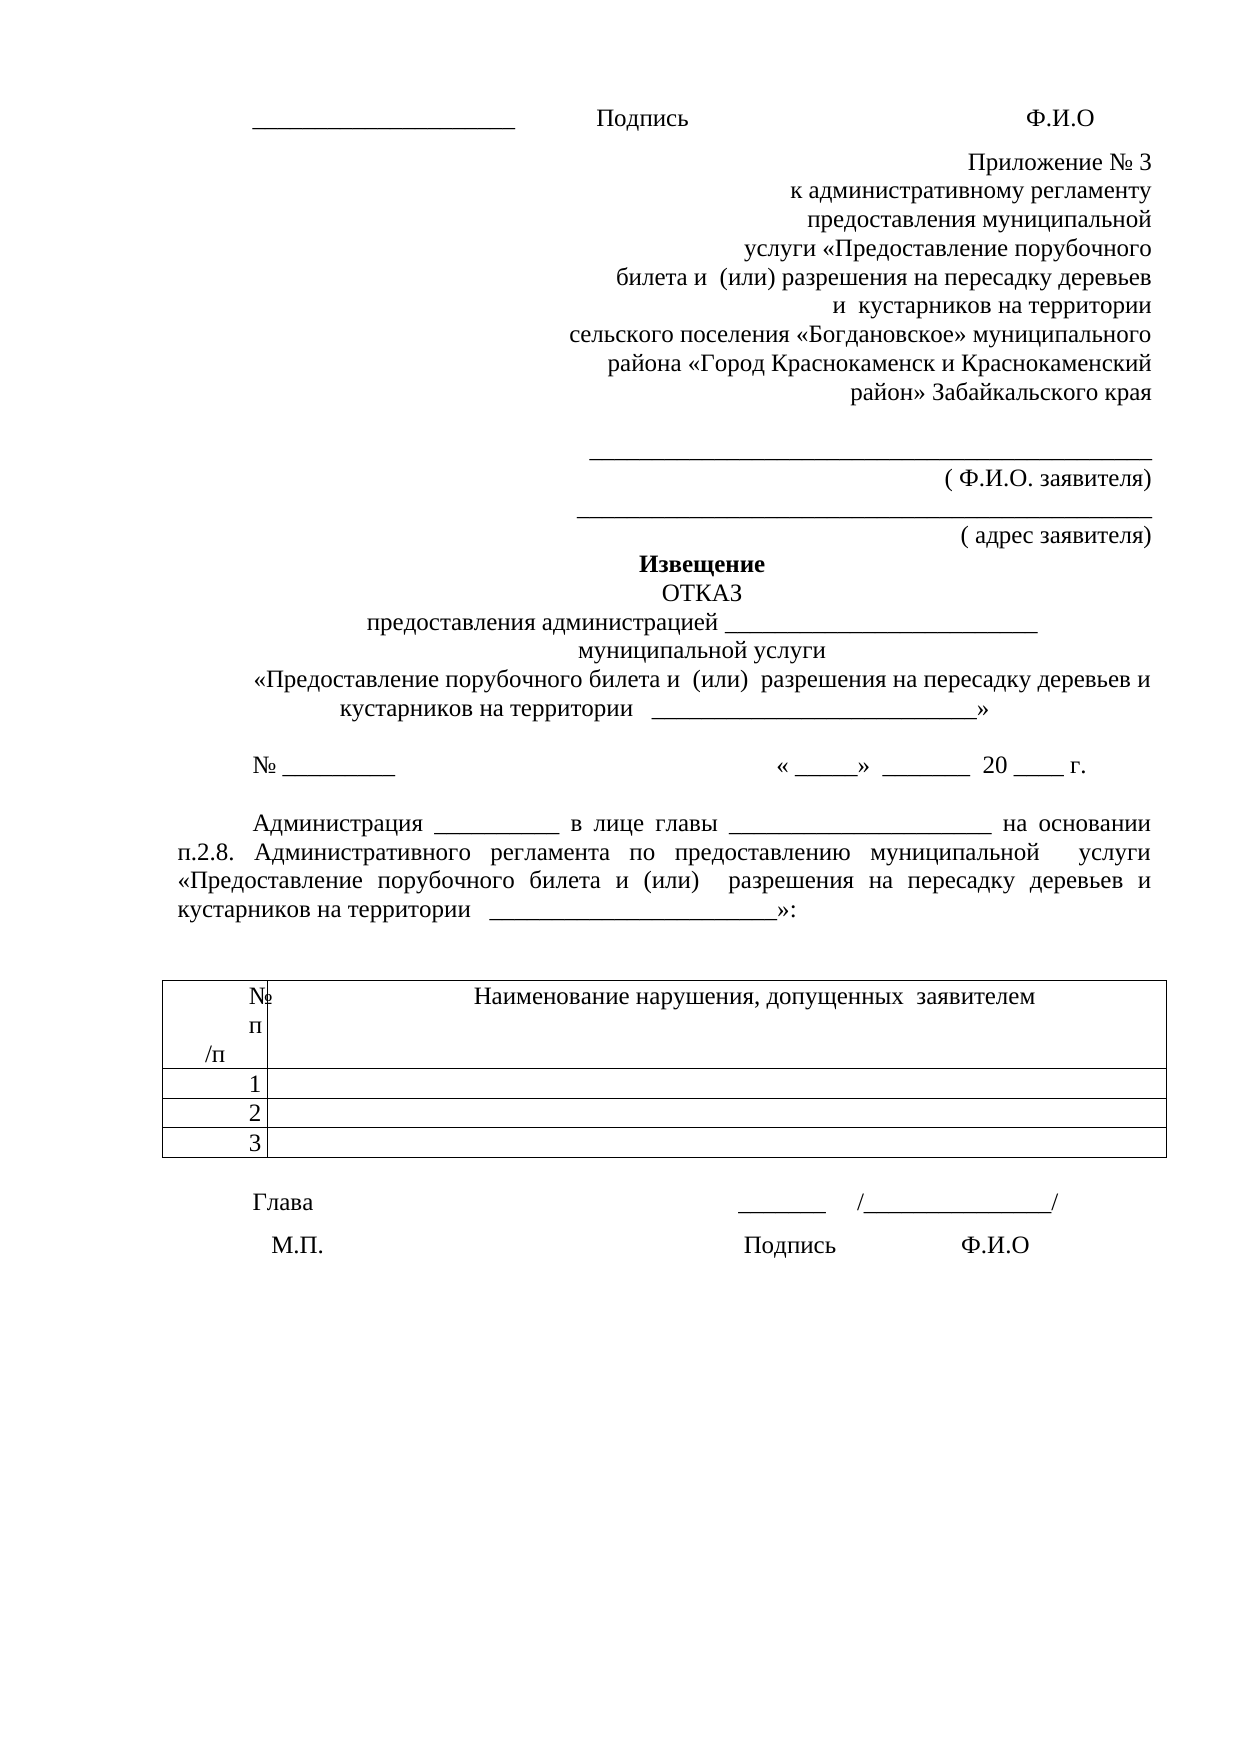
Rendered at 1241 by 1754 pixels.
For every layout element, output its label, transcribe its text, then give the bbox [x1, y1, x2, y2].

text билета и (или) разрешения на пересадку деревьев [177, 262, 1152, 290]
table_header № п/п [163, 981, 267, 1068]
table_cell [268, 1128, 1166, 1157]
text «Предоставление порубочного билета и (или) разрешения на пересадку деревьев и кустарников на территории __________________________» [177, 664, 1152, 722]
text Извещение [177, 549, 1152, 578]
text Глава _______ /_______________/ [177, 1187, 1152, 1216]
text услуги «Предоставление порубочного [177, 233, 1152, 262]
text № _________ « _____» _______ 20 ____ г. [177, 750, 1152, 779]
text ОТКАЗ [177, 578, 1152, 607]
text и кустарников на территории [177, 290, 1152, 319]
table_cell 1 [163, 1069, 267, 1097]
text сельского поселения «Богдановское» муниципального [177, 319, 1152, 348]
text предоставления муниципальной [177, 204, 1152, 233]
text района «Город Краснокаменск и Краснокаменский район» Забайкальского края [546, 348, 1152, 405]
table_cell 2 [163, 1099, 267, 1127]
text ( Ф.И.О. заявителя) ______________________________________________ [177, 463, 1152, 520]
text Администрация __________ в лице главы _____________________ на основании п.2.8. Административного регламента по предоставлению муниципальной услуги «Предоставление порубочного билета и (или) разрешения на пересадку деревьев и кустарников на территории _______________________»: [177, 808, 1152, 923]
table_cell 3 [163, 1128, 267, 1157]
table_header Наименование нарушения, допущенных заявителем [268, 981, 1166, 1068]
text предоставления администрацией _________________________ [177, 607, 1152, 635]
table_cell [268, 1069, 1166, 1097]
table_cell [268, 1099, 1166, 1127]
text _____________________ Подпись Ф.И.О [177, 103, 1152, 132]
text Приложение № 3 [177, 147, 1152, 175]
text _____________________________________________ [177, 434, 1152, 463]
text муниципальной услуги [177, 635, 1152, 664]
text ( адрес заявителя) [177, 520, 1152, 549]
text М.П. Подпись Ф.И.О [177, 1230, 1152, 1259]
text к административному регламенту [177, 175, 1152, 204]
